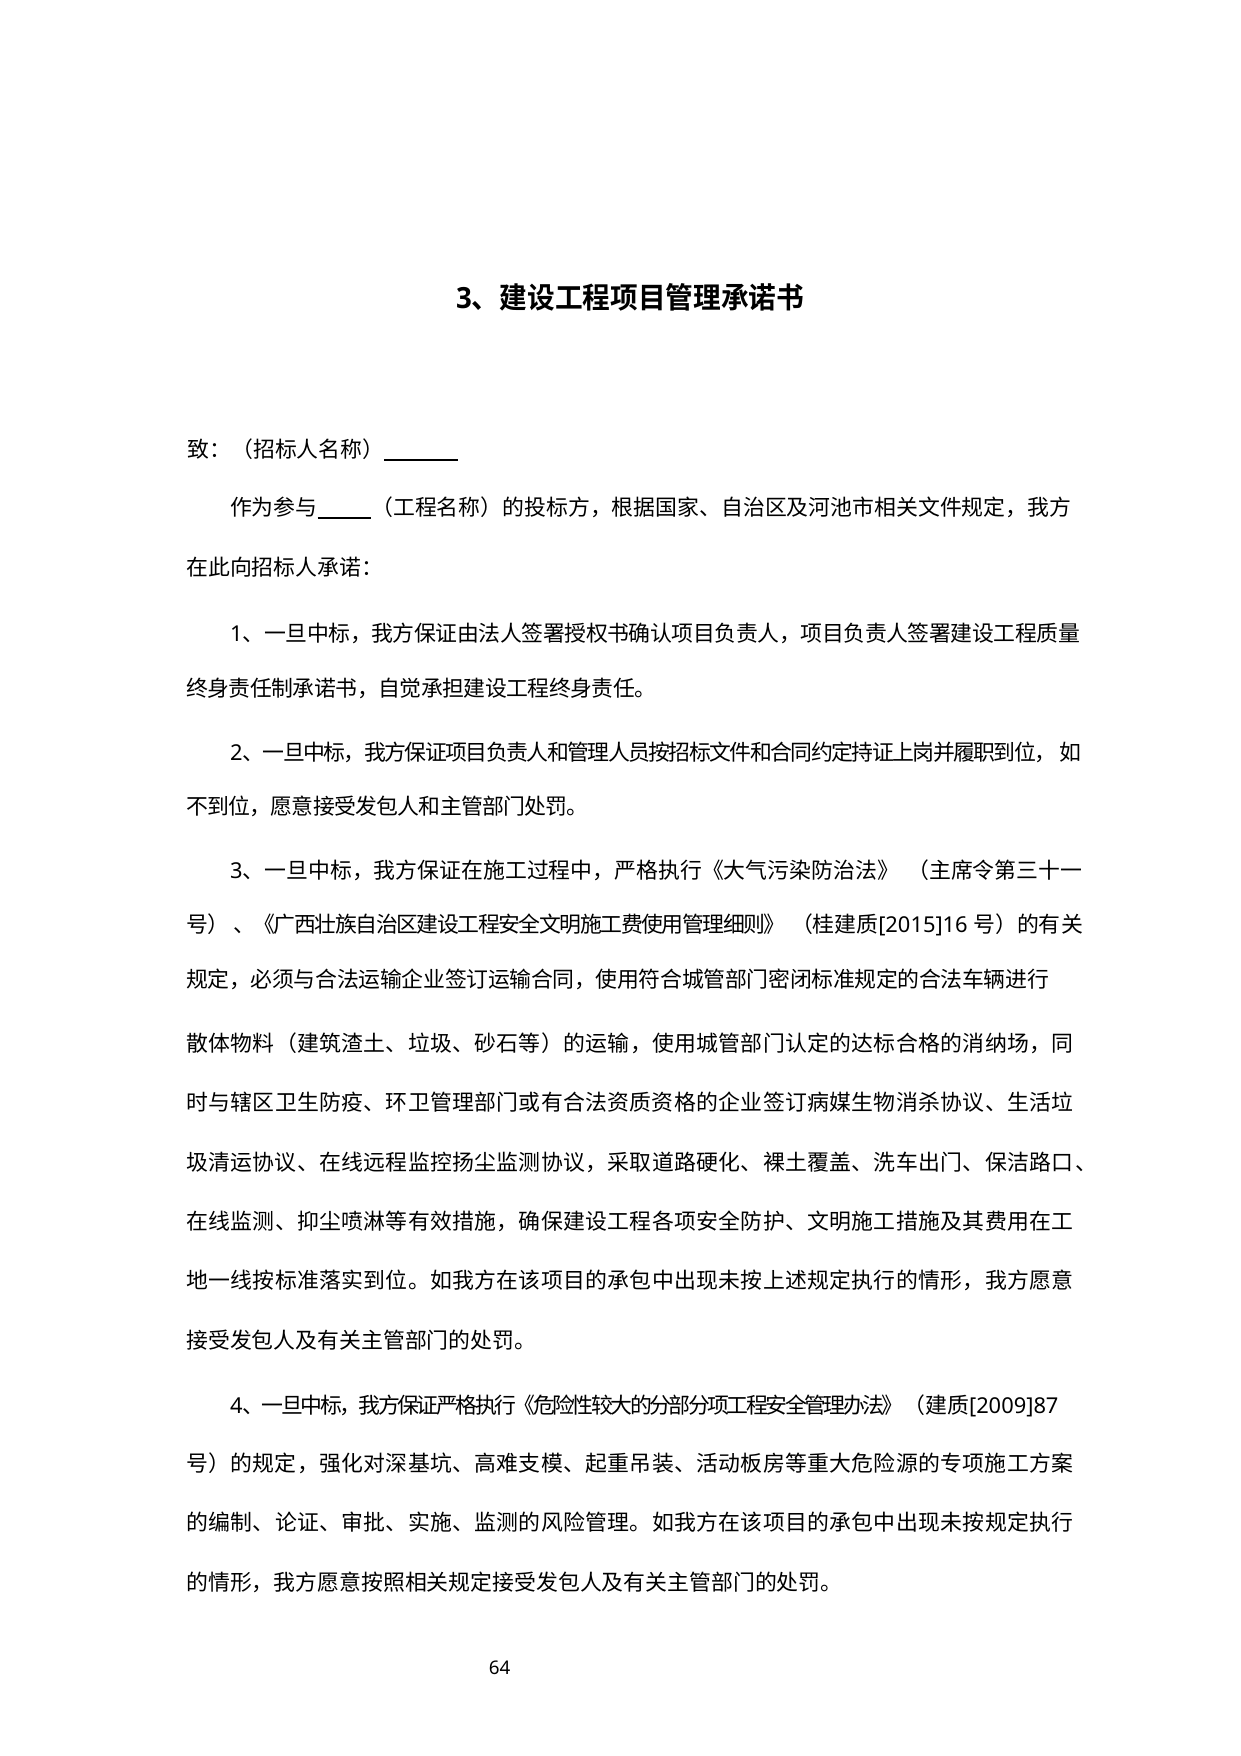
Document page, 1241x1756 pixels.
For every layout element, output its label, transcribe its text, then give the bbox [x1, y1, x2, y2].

text 号）的规定，强化对深基坑、高难支模、起重吊装、活动板房等重大危险源的专项施工方案的编制、论证、审批、实施、监测的风险管理。如我方在该项目的承包中出现未按规定执行的情形，我方愿意按照相关规定接受发包人及有关主管部门的处罚。 [186, 1446, 1076, 1596]
subtitle 3、建设工程项目管理承诺书 [456, 275, 1105, 317]
text 3、一旦中标，我方保证在施工过程中，严格执行《大气污染防治法》 （主席令第三十一号） 、《广西壮族自治区建设工程安全文明施工费使用管理细则》 （桂建质[2015]16 号）的有关规定，必须与合法运输企业签订运输合同，使用符合城管部门密闭标准规定的合法车辆进行 [186, 853, 1083, 993]
text 4、一旦中标，我方保证严格执行《危险性较大的分部分项工程安全管理办法》（建质[2009]87 [230, 1388, 1105, 1420]
text 作为参与 （工程名称）的投标方，根据国家、自治区及河池市相关文件规定，我方在此向招标人承诺： [186, 490, 1076, 582]
text 致：（招标人名称） [187, 432, 1105, 464]
text 散体物料（建筑渣土、垃圾、砂石等）的运输，使用城管部门认定的达标合格的消纳场，同时与辖区卫生防疫、环卫管理部门或有合法资质资格的企业签订病媒生物消杀协议、生活垃圾清运协议、在线远程监控扬尘监测协议，采取道路硬化、裸土覆盖、洗车出门、保洁路口、在线监测、抑尘喷淋等有效措施，确保建设工程各项安全防护、文明施工措施及其费用在工地一线按标准落实到位。如我方在该项目的承包中出现未按上述规定执行的情形，我方愿意接受发包人及有关主管部门的处罚。 [186, 1026, 1076, 1354]
text 2、一旦中标，我方保证项目负责人和管理人员按招标文件和合同约定持证上岗并履职到位， 如不到位，愿意接受发包人和主管部门处罚。 [186, 735, 1094, 821]
text 1、一旦中标，我方保证由法人签署授权书确认项目负责人，项目负责人签署建设工程质量终身责任制承诺书，自觉承担建设工程终身责任。 [186, 616, 1083, 702]
